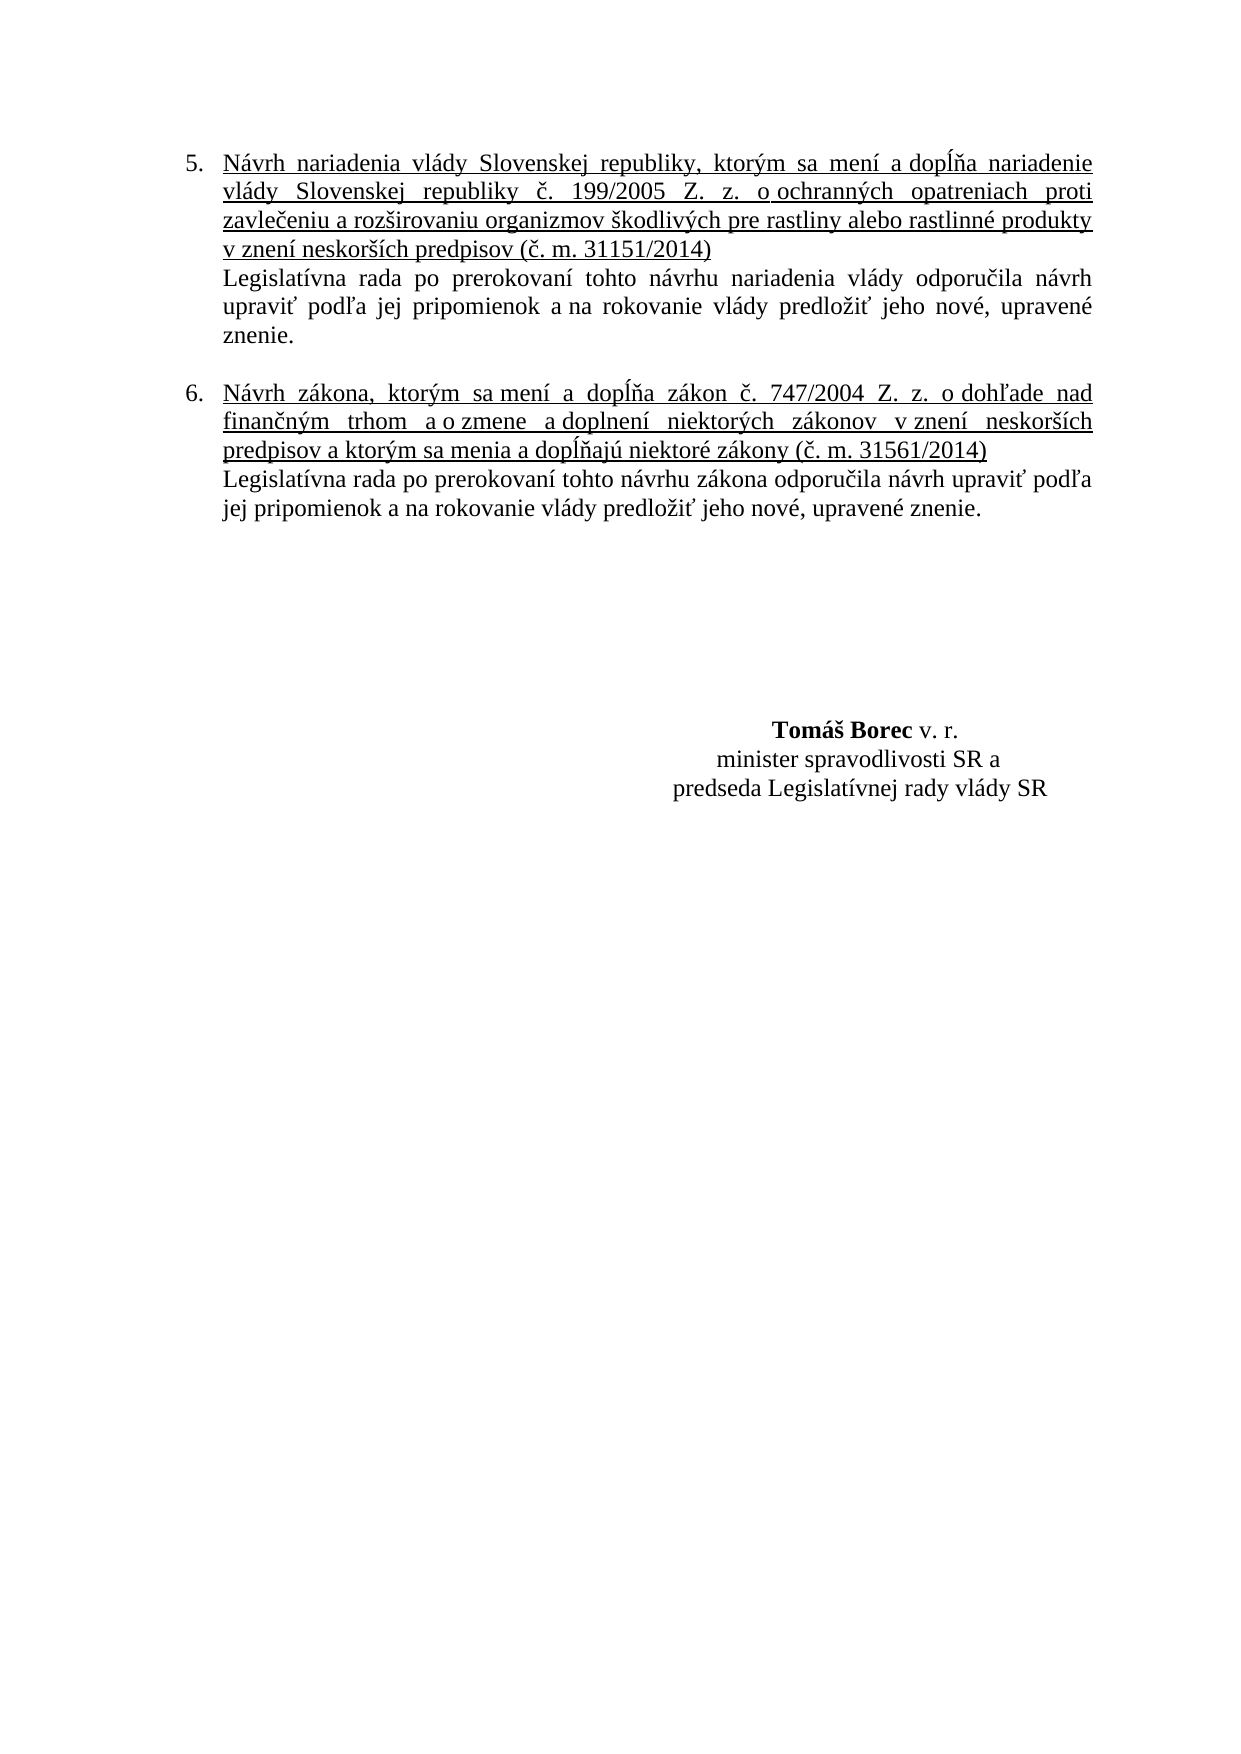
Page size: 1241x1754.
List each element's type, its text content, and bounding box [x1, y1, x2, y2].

list Návrh nariadenia vlády Slovenskej republiky, ktorým sa mení a dopĺňa nariadenie vlády Slovenskej republiky č. 199/2005 Z. z. o ochranných opatreniach proti zavlečeniu a rozširovaniu organizmov škodlivých pre rastliny alebo rastlinné produkty v znení neskorších predpisov (č. m. 31151/2014) [185, 148, 1093, 263]
list Návrh zákona, ktorým sa mení a dopĺňa zákon č. 747/2004 Z. z. o dohľade nad finančným trhom a o zmene a doplnení niektorých zákonov v znení neskorších predpisov a ktorým sa menia a dopĺňajú niektoré zákony (č. m. 31561/2014) [185, 378, 1093, 464]
text predseda Legislatívnej rady vlády SR [148, 773, 1093, 802]
text Legislatívna rada po prerokovaní tohto návrhu zákona odporučila návrh upraviť podľa jej pripomienok a na rokovanie vlády predložiť jeho nové, upravené znenie. [223, 464, 1093, 521]
text minister spravodlivosti SR a [148, 744, 1093, 773]
subtitle Tomáš Borec v. r. [148, 716, 1093, 744]
